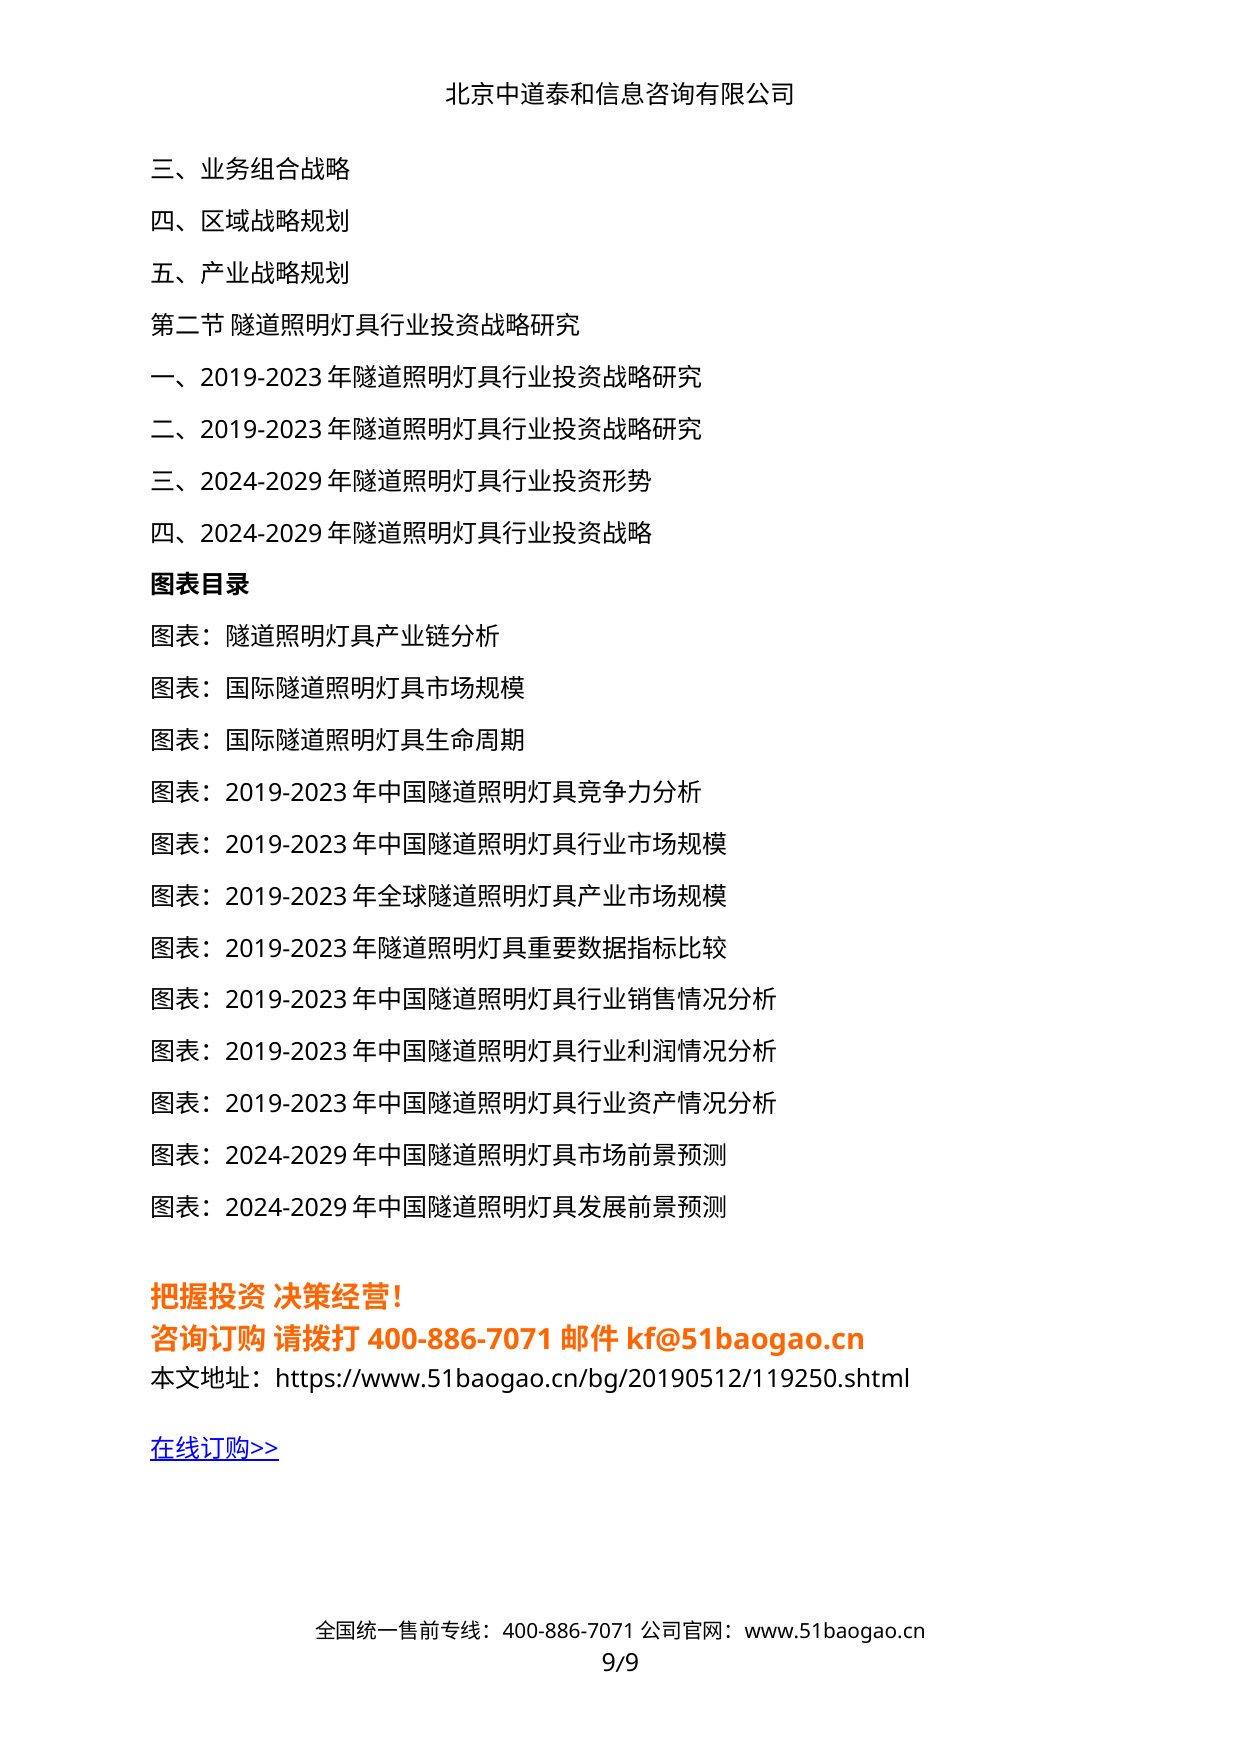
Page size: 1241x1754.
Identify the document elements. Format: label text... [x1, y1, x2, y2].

text 图表：2019-2023年中国隧道照明灯具行业市场规模 [150, 824, 1090, 861]
text 图表：2019-2023年中国隧道照明灯具行业销售情况分析 [150, 980, 1090, 1016]
text 图表目录 [150, 565, 1090, 601]
text 图表：2024-2029年中国隧道照明灯具市场前景预测 [150, 1136, 1090, 1172]
text 图表：2019-2023年全球隧道照明灯具产业市场规模 [150, 876, 1090, 912]
text 把握投资 决策经营！咨询订购 请拨打 400-886-7071 邮件 kf@51baogao.cn本文地址：https://www.51baogao.cn/bg/20190512/119250.shtml [150, 1239, 1090, 1394]
text 三、2024-2029年隧道照明灯具行业投资形势 [150, 461, 1090, 497]
text 图表：国际隧道照明灯具生命周期 [150, 721, 1090, 757]
text 四、区域战略规划 [150, 202, 1090, 238]
text 图表：国际隧道照明灯具市场规模 [150, 669, 1090, 705]
text 图表：隧道照明灯具产业链分析 [150, 617, 1090, 653]
text 三、业务组合战略 [150, 150, 1090, 186]
text 图表：2024-2029年中国隧道照明灯具发展前景预测 [150, 1187, 1090, 1224]
text 图表：2019-2023年隧道照明灯具重要数据指标比较 [150, 928, 1090, 964]
text 一、2019-2023年隧道照明灯具行业投资战略研究 [150, 357, 1090, 394]
text 第二节 隧道照明灯具行业投资战略研究 [150, 306, 1090, 342]
text 四、2024-2029年隧道照明灯具行业投资战略 [150, 513, 1090, 549]
text 在线订购>> [150, 1394, 1090, 1465]
text 图表：2019-2023年中国隧道照明灯具竞争力分析 [150, 772, 1090, 809]
text 二、2019-2023年隧道照明灯具行业投资战略研究 [150, 409, 1090, 446]
text 图表：2019-2023年中国隧道照明灯具行业资产情况分析 [150, 1084, 1090, 1120]
text 图表：2019-2023年中国隧道照明灯具行业利润情况分析 [150, 1032, 1090, 1068]
text 五、产业战略规划 [150, 254, 1090, 290]
